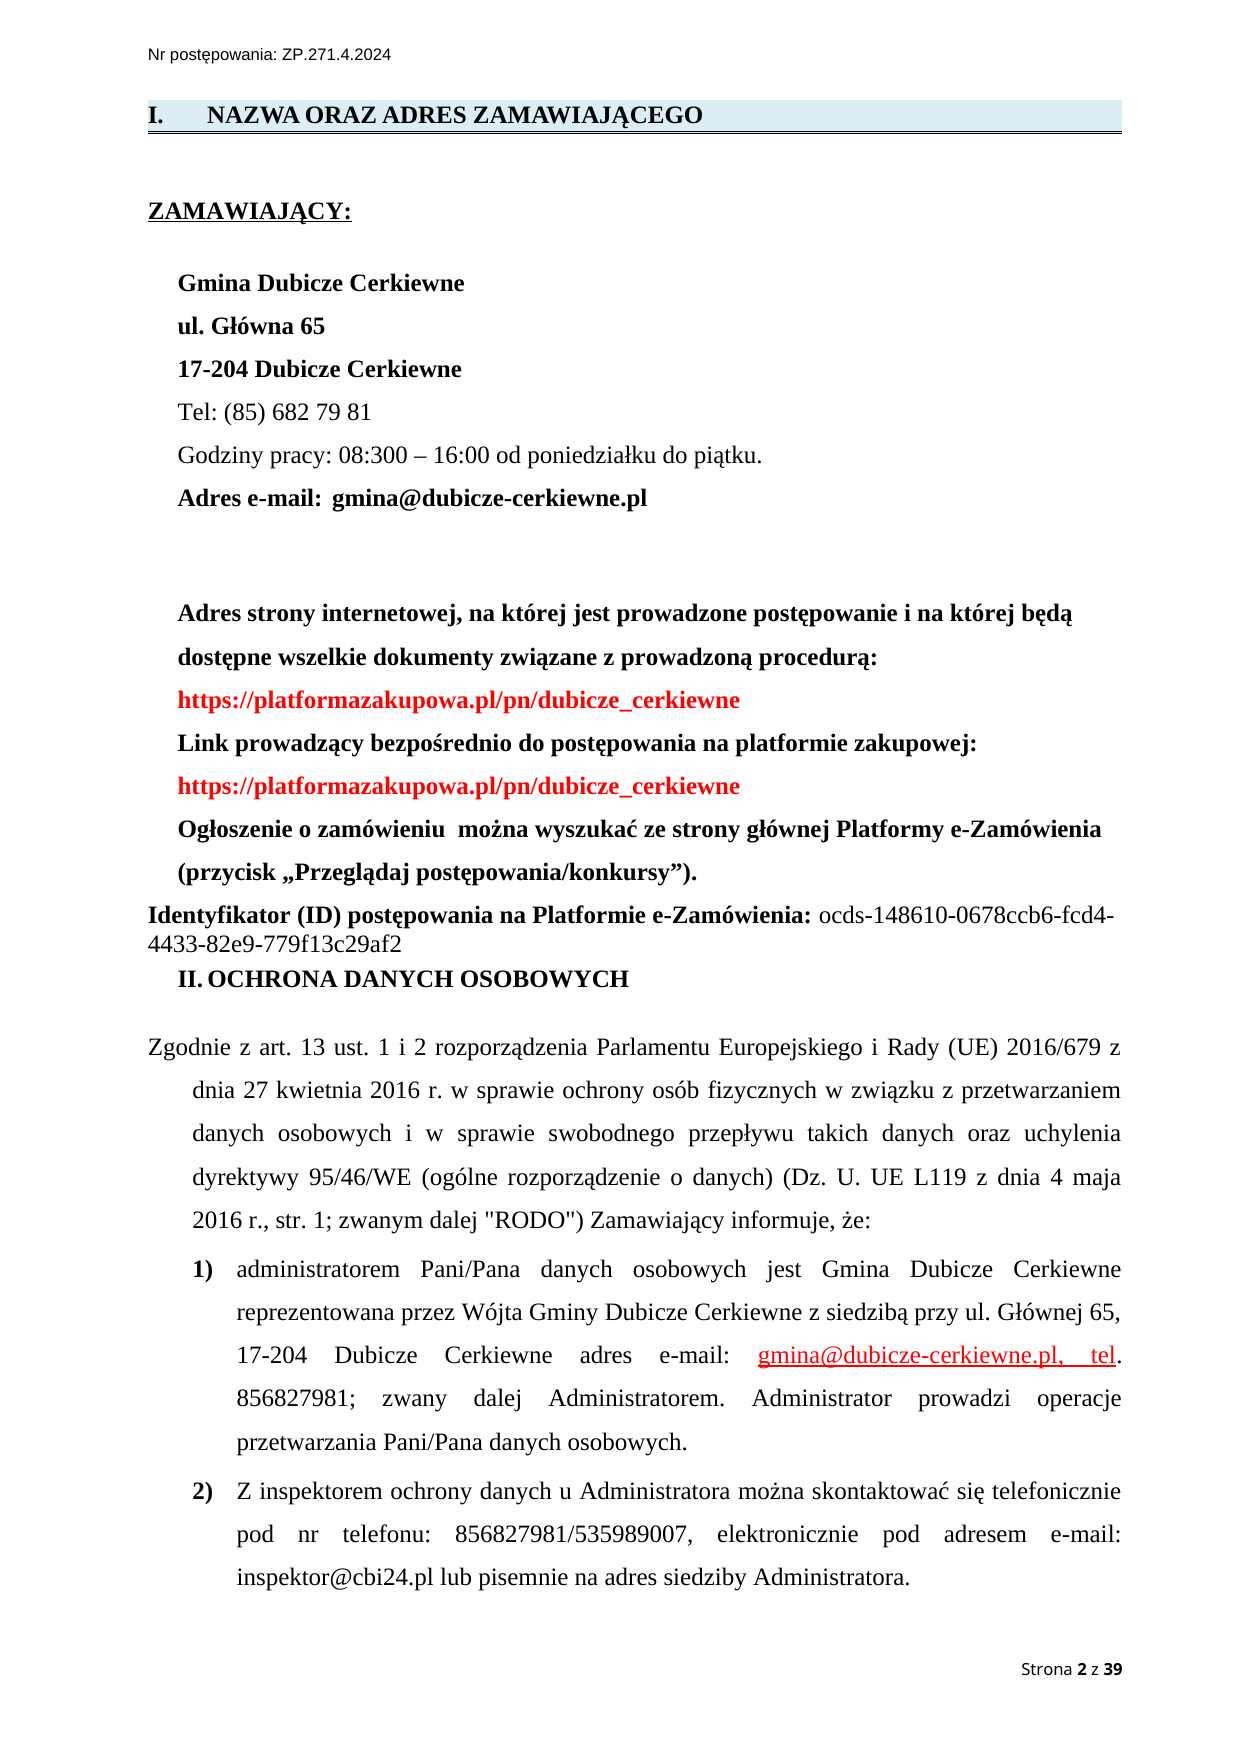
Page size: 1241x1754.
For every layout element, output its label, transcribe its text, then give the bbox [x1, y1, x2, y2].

text ul. Główna 65 [177, 311, 1122, 340]
text zAMAWIAJĄCY: [148, 196, 1122, 225]
text II. OCHRONA DANYCH OSOBOWYCH [177, 964, 1122, 993]
text Godziny pracy: 08:300 – 16:00 od poniedziałku do piątku. [177, 440, 1122, 469]
text Tel: (85) 682 79 81 [177, 397, 1122, 426]
text Gmina Dubicze Cerkiewne [177, 268, 1122, 297]
text Zgodnie z art. 13 ust. 1 i 2 rozporządzenia Parlamentu Europejskiego i Rady (UE) 2016/679 z dnia 27 kwietnia 2016 r. w sprawie ochrony osób fizycznych w związku z przetwarzaniem danych osobowych i w sprawie swobodnego przepływu takich danych oraz uchylenia dyrektywy 95/46/WE (ogólne rozporządzenie o danych) (Dz. U. UE L119 z dnia 4 maja 2016 r., str. 1; zwanym dalej "RODO") Zamawiający informuje, że: [148, 1032, 1122, 1233]
text Adres strony internetowej, na której jest prowadzone postępowanie i na której będą dostępne wszelkie dokumenty związane z prowadzoną procedurą: https://platformazakupowa.pl/pn/dubicze_cerkiewne [177, 598, 1122, 713]
text I. NAZWA ORAZ ADRES ZAMAWIAJĄCEGO [148, 100, 1122, 131]
text 1) administratorem Pani/Pana danych osobowych jest Gmina Dubicze Cerkiewne reprezentowana przez Wójta Gminy Dubicze Cerkiewne z siedzibą przy ul. Głównej 65, 17-204 Dubicze Cerkiewne adres e-mail: gmina@dubicze-cerkiewne.pl, tel. 856827981; zwany dalej Administratorem. Administrator prowadzi operacje przetwarzania Pani/Pana danych osobowych. [192, 1254, 1122, 1455]
subtitle Identyfikator (ID) postępowania na Platformie e-Zamówienia: ocds-148610-0678ccb6-fcd4-4433-82e9-779f13c29af2 [148, 900, 1122, 958]
text Link prowadzący bezpośrednio do postępowania na platformie zakupowej: https://platformazakupowa.pl/pn/dubicze_cerkiewne [177, 728, 1122, 800]
text Ogłoszenie o zamówieniu można wyszukać ze strony głównej Platformy e-Zamówienia (przycisk „Przeglądaj postępowania/konkursy”). [177, 814, 1122, 886]
text Adres e-mail: gmina@dubicze-cerkiewne.pl [177, 483, 1122, 512]
text 17-204 Dubicze Cerkiewne [177, 354, 1122, 383]
text 2) Z inspektorem ochrony danych u Administratora można skontaktować się telefonicznie pod nr telefonu: 856827981/535989007, elektronicznie pod adresem e-mail: inspektor@cbi24.pl lub pisemnie na adres siedziby Administratora. [192, 1476, 1122, 1591]
